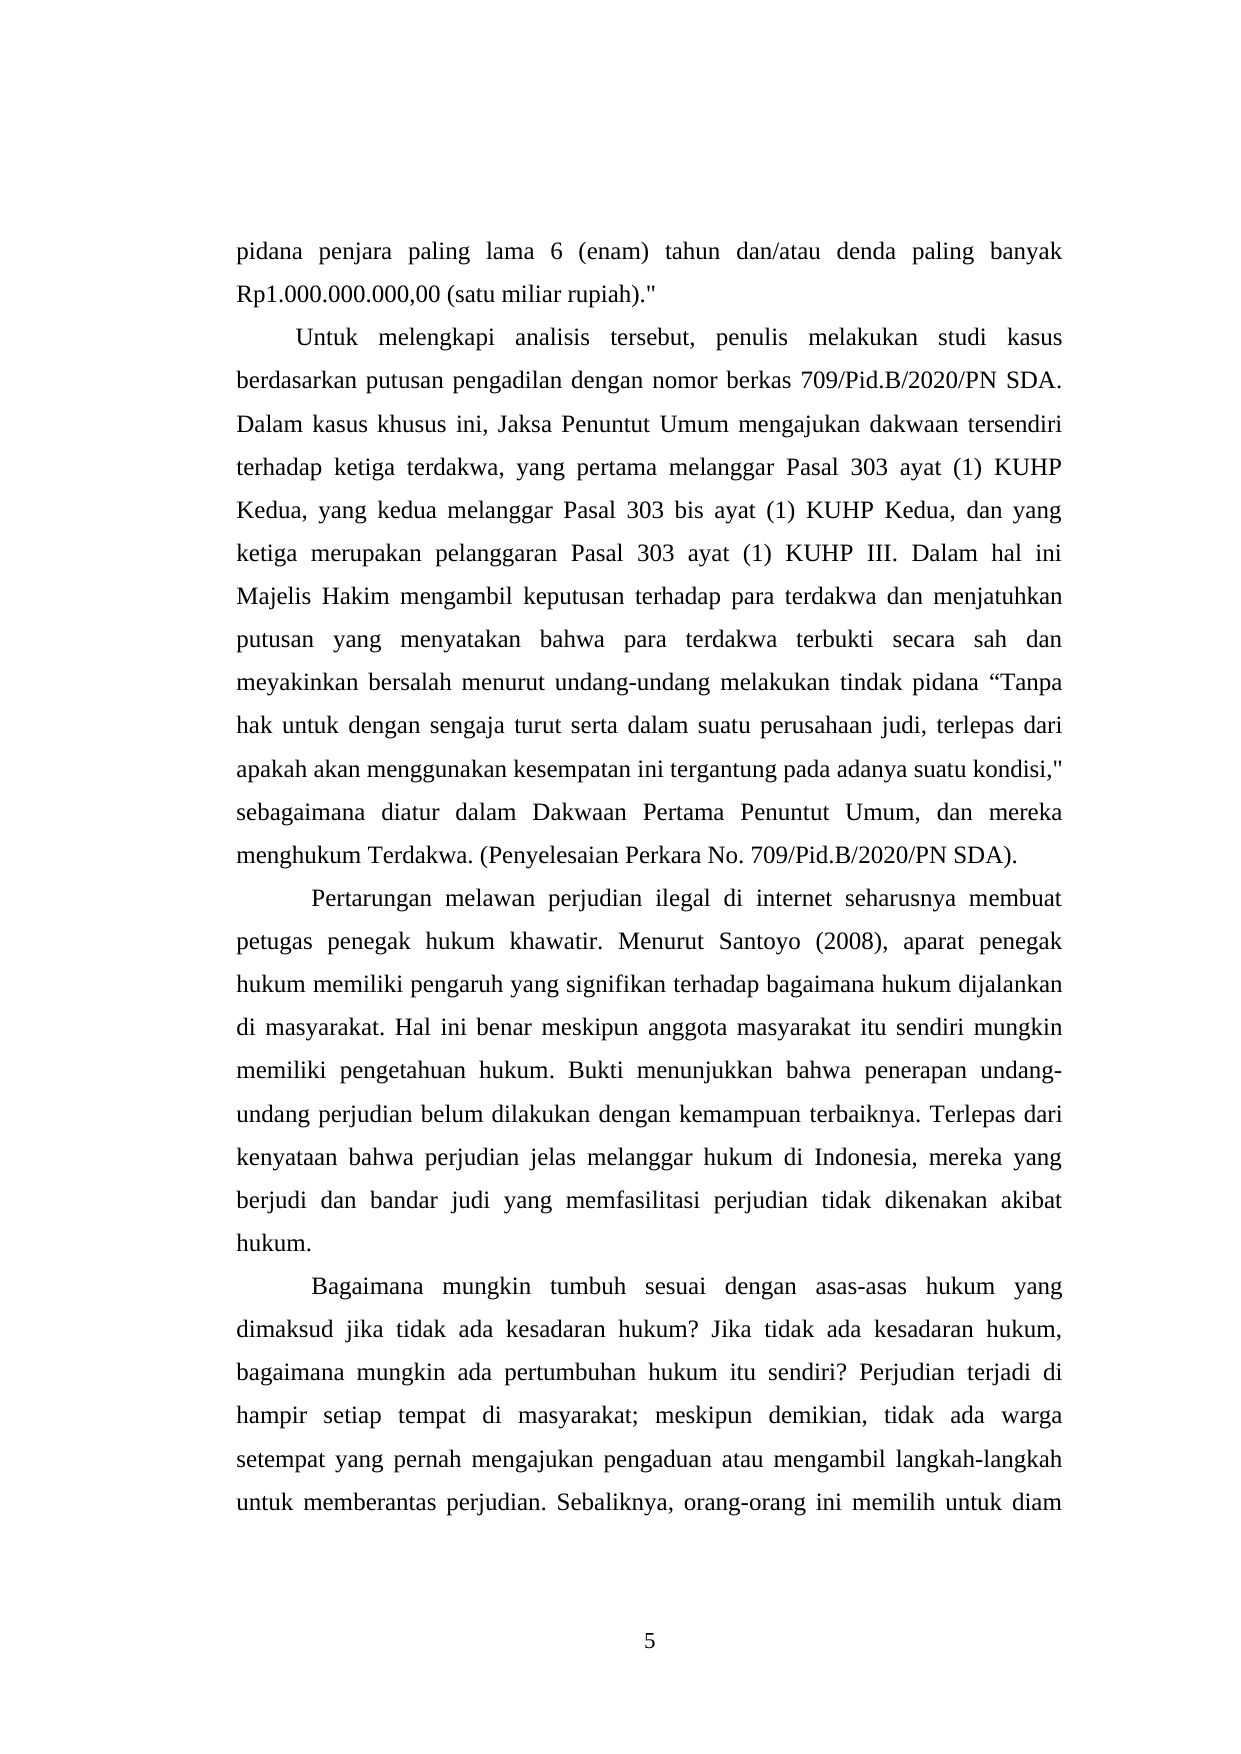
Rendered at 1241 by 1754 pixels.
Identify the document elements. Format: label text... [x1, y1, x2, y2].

text Untuk melengkapi analisis tersebut, penulis melakukan studi kasus berdasarkan putusan pengadilan dengan nomor berkas 709/Pid.B/2020/PN SDA. Dalam kasus khusus ini, Jaksa Penuntut Umum mengajukan dakwaan tersendiri terhadap ketiga terdakwa, yang pertama melanggar Pasal 303 ayat (1) KUHP Kedua, yang kedua melanggar Pasal 303 bis ayat (1) KUHP Kedua, dan yang ketiga merupakan pelanggaran Pasal 303 ayat (1) KUHP III. Dalam hal ini Majelis Hakim mengambil keputusan terhadap para terdakwa dan menjatuhkan putusan yang menyatakan bahwa para terdakwa terbukti secara sah dan meyakinkan bersalah menurut undang-undang melakukan tindak pidana “Tanpa hak untuk dengan sengaja turut serta dalam suatu perusahaan judi, terlepas dari apakah akan menggunakan kesempatan ini tergantung pada adanya suatu kondisi," sebagaimana diatur dalam Dakwaan Pertama Penuntut Umum, dan mereka menghukum Terdakwa. (Penyelesaian Perkara No. 709/Pid.B/2020/PN SDA). [236, 322, 1063, 869]
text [236, 236, 1063, 308]
text Pertarungan melawan perjudian ilegal di internet seharusnya membuat petugas penegak hukum khawatir. Menurut Santoyo (2008), aparat penegak hukum memiliki pengaruh yang signifikan terhadap bagaimana hukum dijalankan di masyarakat. Hal ini benar meskipun anggota masyarakat itu sendiri mungkin memiliki pengetahuan hukum. Bukti menunjukkan bahwa penerapan undang-undang perjudian belum dilakukan dengan kemampuan terbaiknya. Terlepas dari kenyataan bahwa perjudian jelas melanggar hukum di Indonesia, mereka yang berjudi dan bandar judi yang memfasilitasi perjudian tidak dikenakan akibat hukum. [236, 883, 1063, 1257]
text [236, 1271, 1063, 1516]
